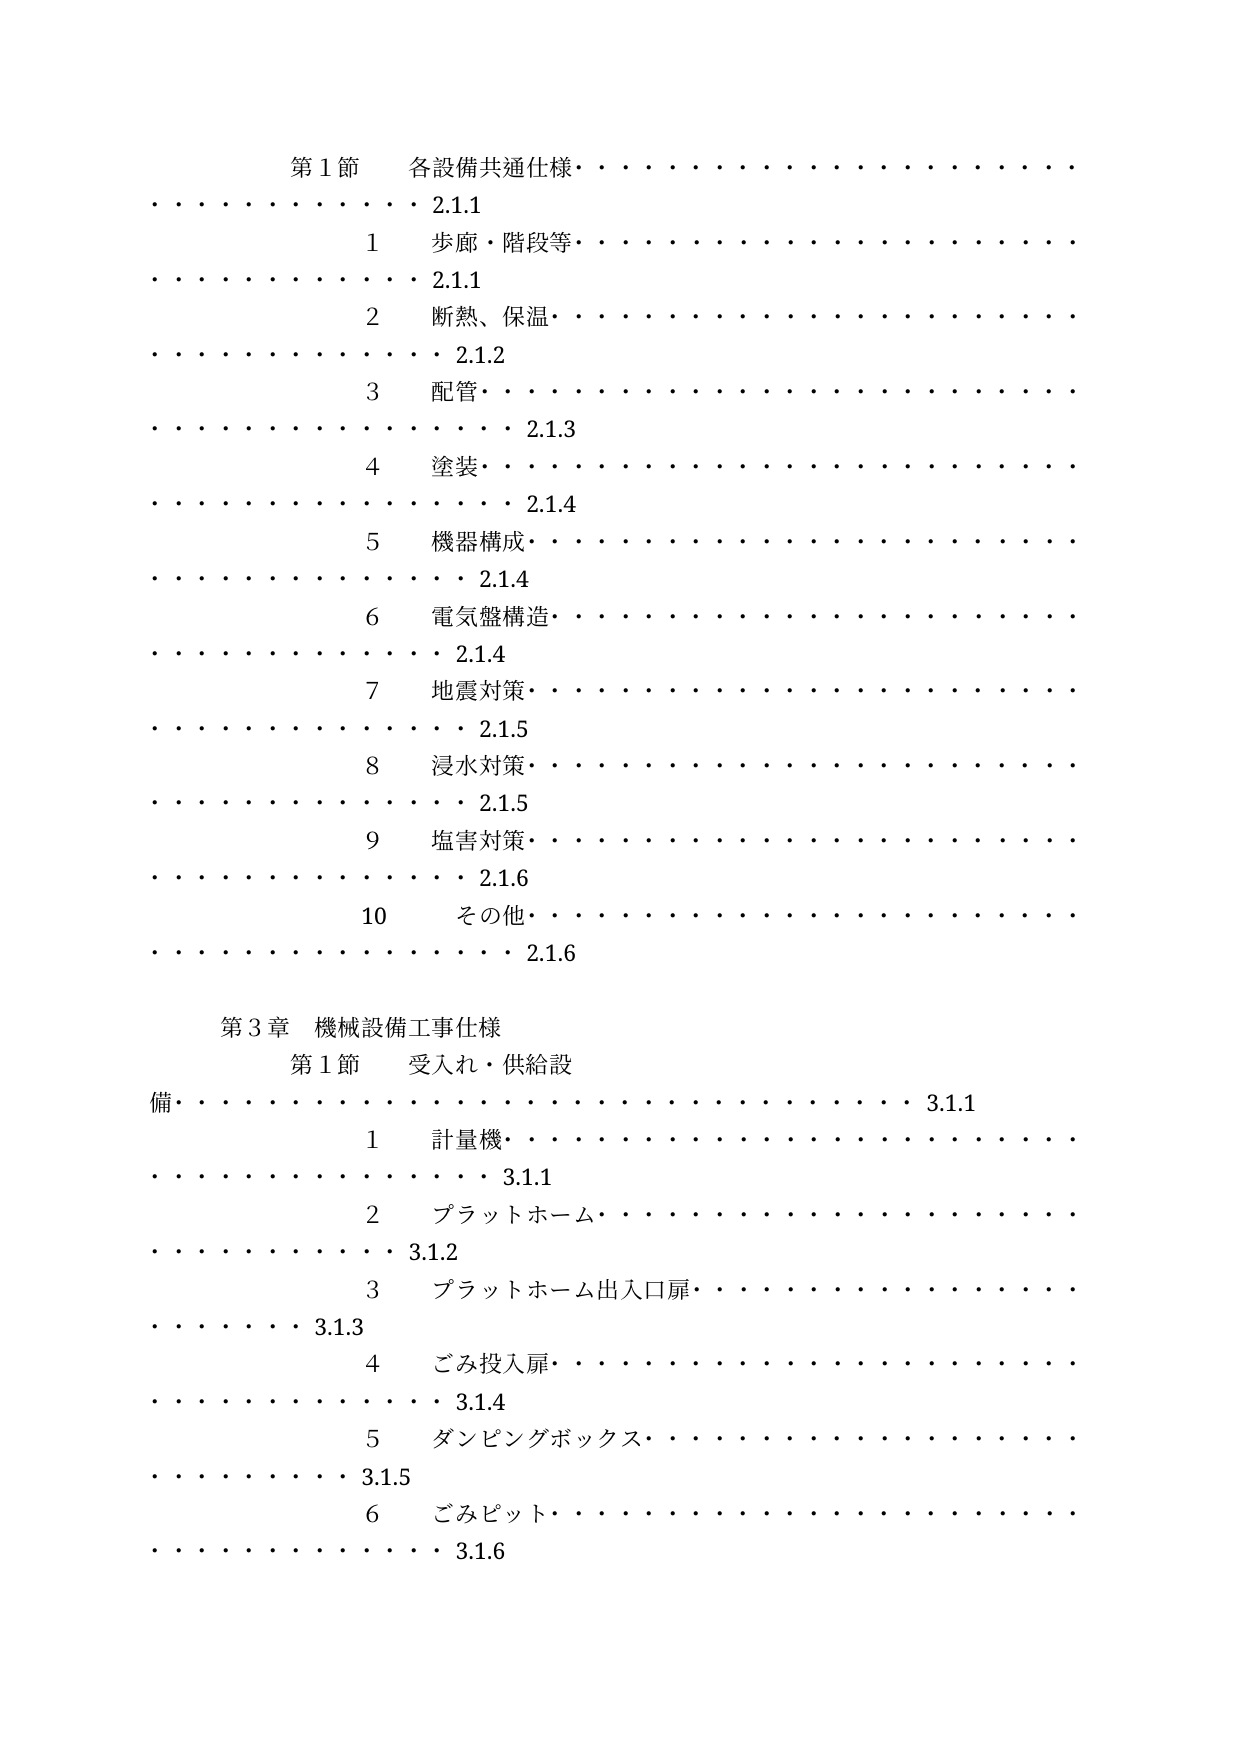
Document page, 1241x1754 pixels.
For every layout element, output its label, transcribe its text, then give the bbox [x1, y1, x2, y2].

text ２ プラットホーム････････････････････････････････3.1.2 [149, 1195, 1091, 1269]
text 第１節 各設備共通仕様･･････････････････････････････････2.1.1 [149, 148, 1091, 222]
text ６ 電気盤構造････････････････････････････････････2.1.4 [149, 596, 1091, 671]
text ５ 機器構成･･････････････････････････････････････2.1.4 [149, 522, 1091, 596]
text ２ 断熱、保温････････････････････････････････････2.1.2 [149, 297, 1091, 372]
text １ 計量機････････････････････････････････････････3.1.1 [149, 1120, 1091, 1195]
text ６ ごみピット････････････････････････････････････3.1.6 [149, 1494, 1091, 1569]
text ４ 塗装･･････････････････････････････････････････2.1.4 [149, 447, 1091, 522]
text ５ ダンピングボックス････････････････････････････3.1.5 [149, 1419, 1091, 1494]
text ４ ごみ投入扉････････････････････････････････････3.1.4 [149, 1344, 1091, 1419]
text ８ 浸水対策･･････････････････････････････････････2.1.5 [149, 746, 1091, 821]
text ９ 塩害対策･･････････････････････････････････････2.1.6 [149, 821, 1091, 896]
text ７ 地震対策･･････････････････････････････････････2.1.5 [149, 671, 1091, 746]
text １ 歩廊・階段等･･････････････････････････････････2.1.1 [149, 222, 1091, 297]
text 第３章 機械設備工事仕様 [149, 1008, 1091, 1045]
text ３ プラットホーム出入口扉････････････････････････3.1.3 [149, 1269, 1091, 1344]
text 10 その他････････････････････････････････････････2.1.6 [149, 896, 1091, 970]
text 第１節 受入れ・供給設備････････････････････････････････3.1.1 [149, 1045, 1091, 1120]
text ３ 配管･･････････････････････････････････････････2.1.3 [149, 372, 1091, 447]
